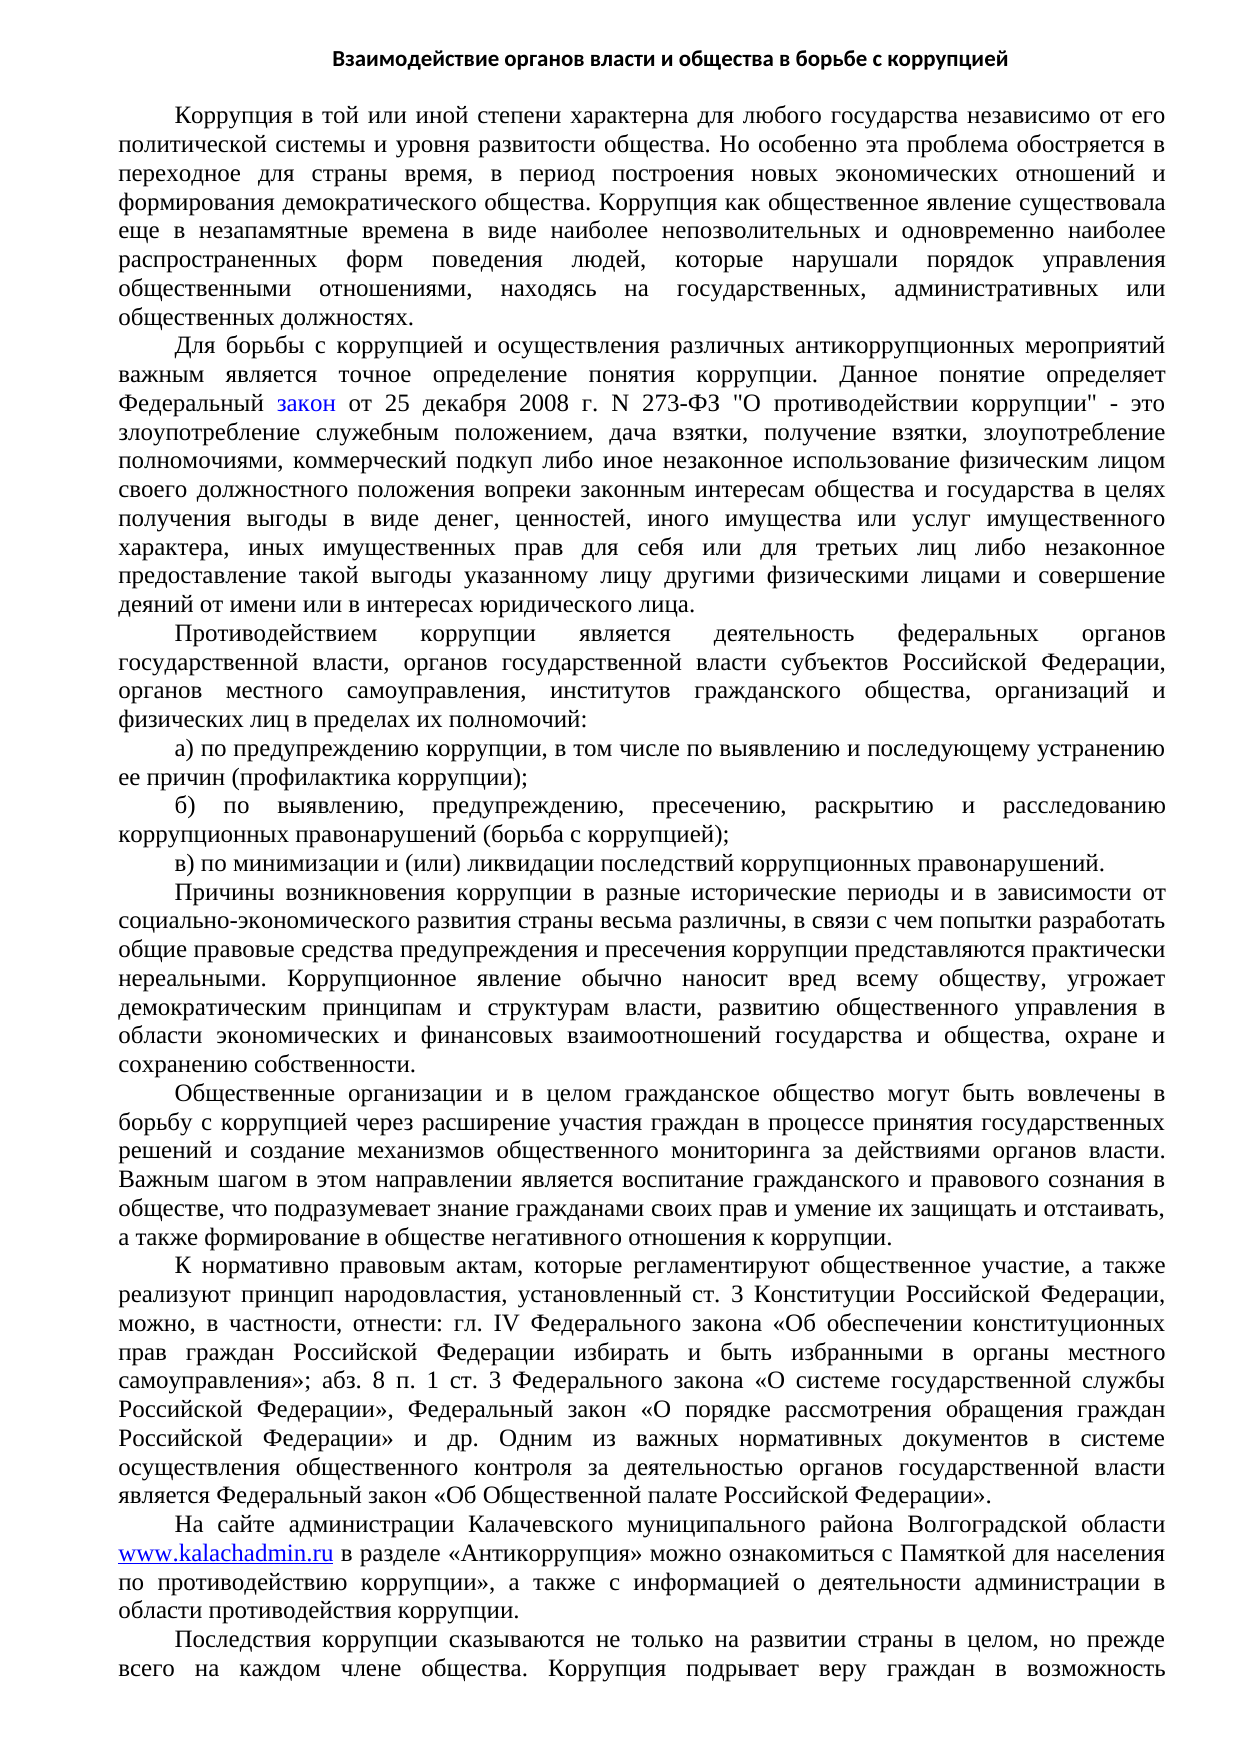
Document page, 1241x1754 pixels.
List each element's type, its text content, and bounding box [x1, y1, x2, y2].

text Взаимодействие органов власти и общества в борьбе с коррупцией [118, 44, 1167, 72]
text Причины возникновения коррупции в разные исторические периоды и в зависимости от социально-экономического развития страны весьма различны, в связи с чем попытки разработать общие правовые средства предупреждения и пресечения коррупции представляются практически нереальными. Коррупционное явление обычно наносит вред всему обществу, угрожает демократическим принципам и структурам власти, развитию общественного управления в области экономических и финансовых взаимоотношений государства и общества, охране и сохранению собственности. [118, 877, 1167, 1078]
text Для борьбы с коррупцией и осуществления различных антикоррупционных мероприятий важным является точное определение понятия коррупции. Данное понятие определяет Федеральный закон от 25 декабря 2008 г. N 273-ФЗ "О противодействии коррупции" - это злоупотребление служебным положением, дача взятки, получение взятки, злоупотребление полномочиями, коммерческий подкуп либо иное незаконное использование физическим лицом своего должностного положения вопреки законным интересам общества и государства в целях получения выгоды в виде денег, ценностей, иного имущества или услуг имущественного характера, иных имущественных прав для себя или для третьих лиц либо незаконное предоставление такой выгоды указанному лицу другими физическими лицами и совершение деяний от имени или в интересах юридического лица. [118, 330, 1167, 618]
text а) по предупреждению коррупции, в том числе по выявлению и последующему устранению ее причин (профилактика коррупции); [118, 733, 1167, 790]
text Противодействием коррупции является деятельность федеральных органов государственной власти, органов государственной власти субъектов Российской Федерации, органов местного самоуправления, институтов гражданского общества, организаций и физических лиц в пределах их полномочий: [118, 618, 1167, 733]
text К нормативно правовым актам, которые регламентируют общественное участие, а также реализуют принцип народовластия, установленный ст. 3 Конституции Российской Федерации, можно, в частности, отнести: гл. IV Федерального закона «Об обеспечении конституционных прав граждан Российской Федерации избирать и быть избранными в органы местного самоуправления»; абз. 8 п. 1 ст. 3 Федерального закона «О системе государственной службы Российской Федерации», Федеральный закон «О порядке рассмотрения обращения граждан Российской Федерации» и др. Одним из важных нормативных документов в системе осуществления общественного контроля за деятельностью органов государственной власти является Федеральный закон «Об Общественной палате Российской Федерации». [118, 1250, 1167, 1509]
text Общественные организации и в целом гражданское общество могут быть вовлечены в борьбу с коррупцией через расширение участия граждан в процессе принятия государственных решений и создание механизмов общественного мониторинга за действиями органов власти. Важным шагом в этом направлении является воспитание гражданского и правового сознания в обществе, что подразумевает знание гражданами своих прав и умение их защищать и отстаивать, а также формирование в обществе негативного отношения к коррупции. [118, 1078, 1167, 1250]
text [118, 1624, 1167, 1682]
text в) по минимизации и (или) ликвидации последствий коррупционных правонарушений. [118, 848, 1167, 877]
text б) по выявлению, предупреждению, пресечению, раскрытию и расследованию коррупционных правонарушений (борьба с коррупцией); [118, 790, 1167, 848]
text Коррупция в той или иной степени характерна для любого государства независимо от его политической системы и уровня развитости общества. Но особенно эта проблема обостряется в переходное для страны время, в период построения новых экономических отношений и формирования демократического общества. Коррупция как общественное явление существовала еще в незапамятные времена в виде наиболее непозволительных и одновременно наиболее распространенных форм поведения людей, которые нарушали порядок управления общественными отношениями, находясь на государственных, административных или общественных должностях. [118, 100, 1167, 330]
text На сайте администрации Калачевского муниципального района Волгоградской области www.kalachadmin.ru в разделе «Антикоррупция» можно ознакомиться с Памяткой для населения по противодействию коррупции», а также с информацией о деятельности администрации в области противодействия коррупции. [118, 1509, 1167, 1624]
